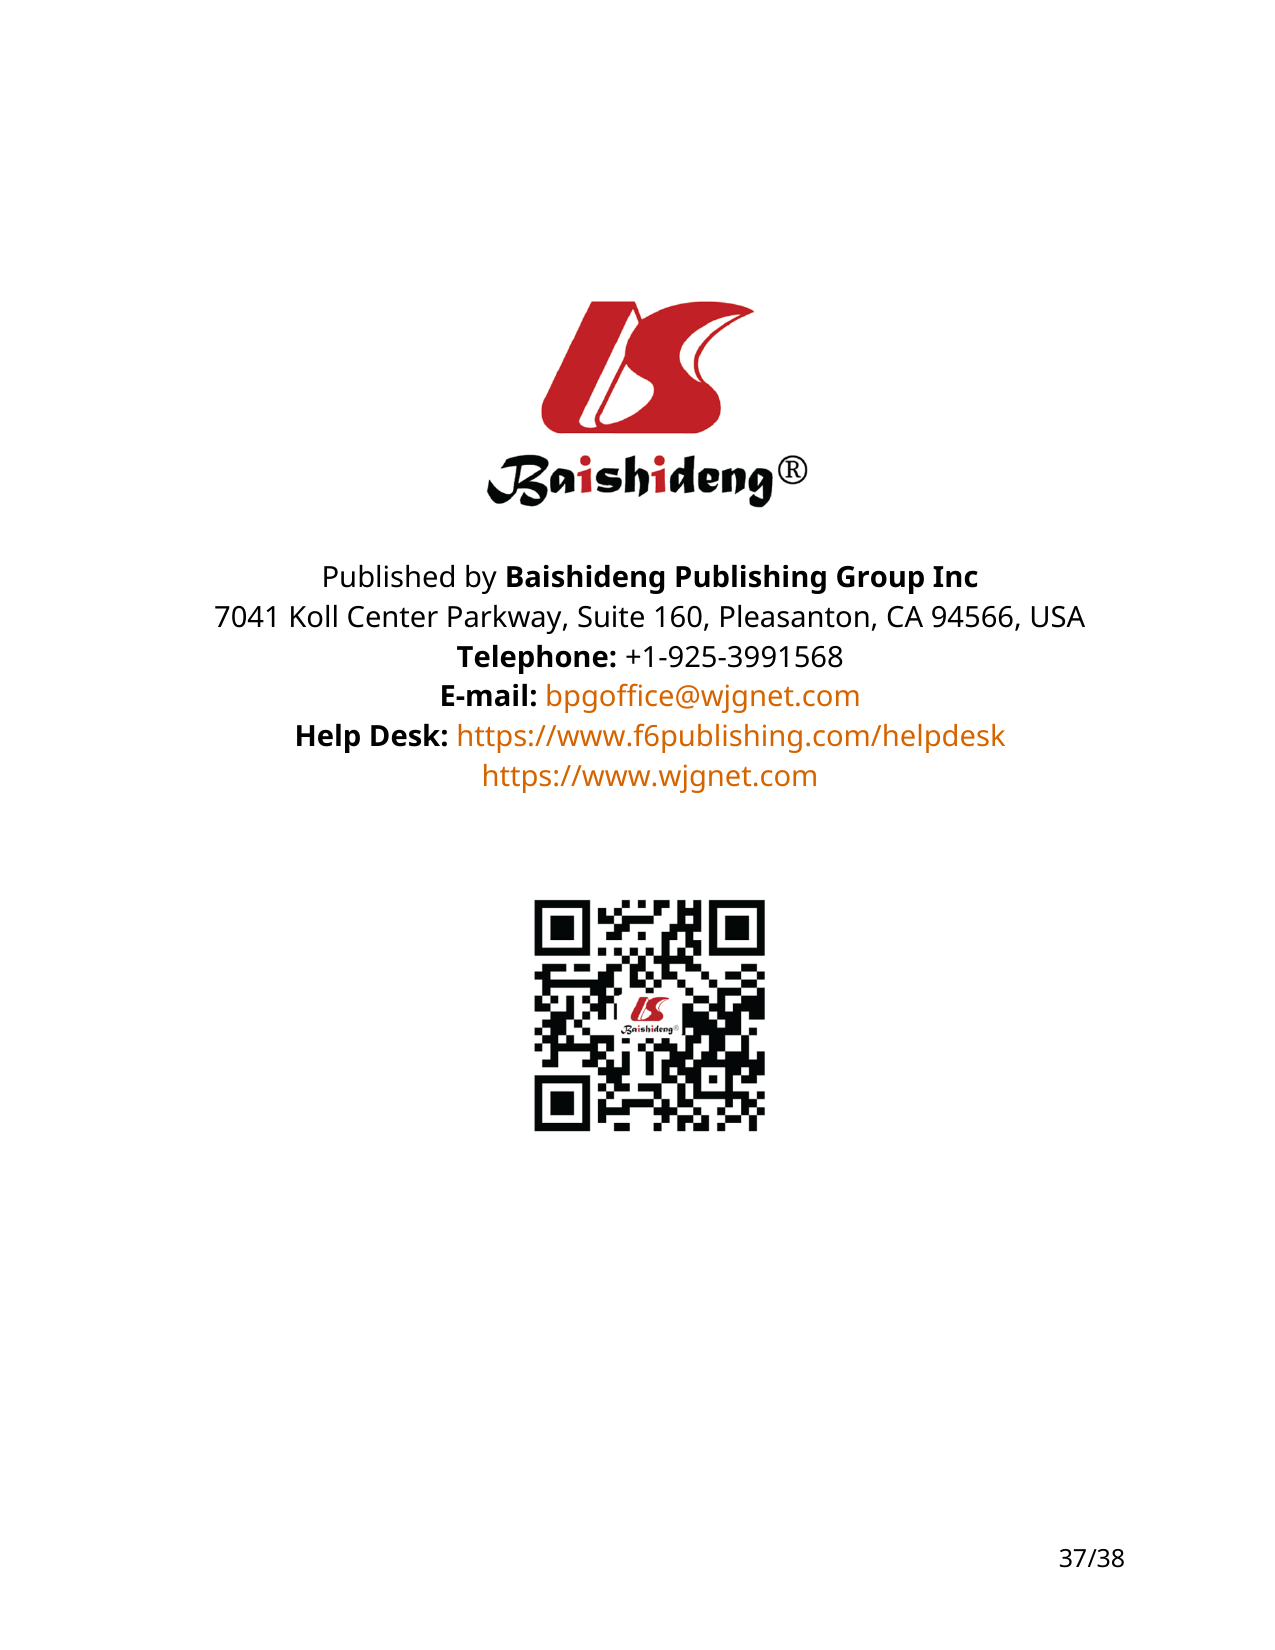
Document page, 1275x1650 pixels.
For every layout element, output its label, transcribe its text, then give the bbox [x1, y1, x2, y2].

text Published by Baishideng Publishing Group Inc [175, 557, 1125, 596]
text Help Desk: https://www.f6publishing.com/helpdesk [175, 715, 1125, 755]
picture [531, 896, 769, 1134]
text https://www.wjgnet.com [175, 755, 1125, 795]
text 7041 Koll Center Parkway, Suite 160, Pleasanton, CA 94566, USA [175, 596, 1125, 636]
text Telephone: +1-925-3991568 [175, 636, 1125, 676]
text E-mail: bpgoffice@wjgnet.com [175, 676, 1125, 715]
picture [445, 286, 855, 523]
